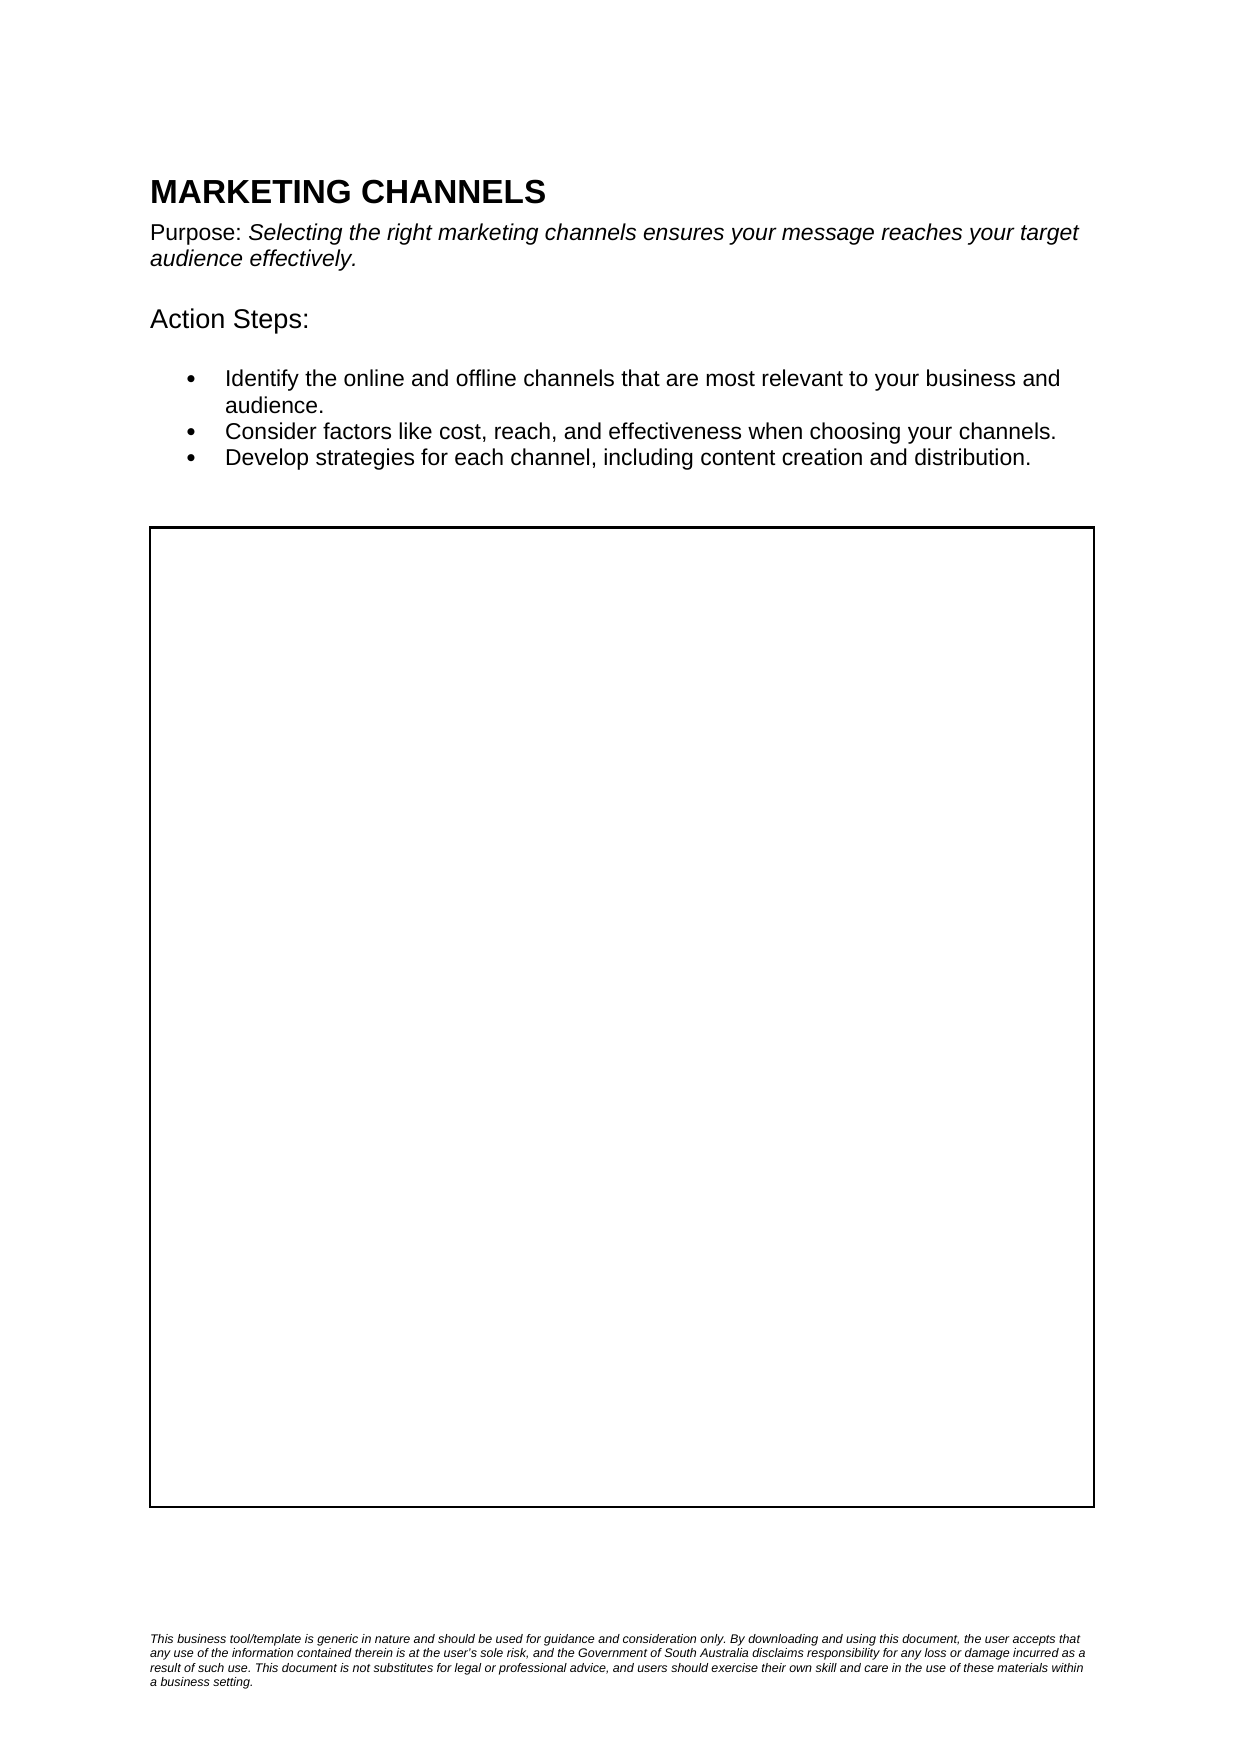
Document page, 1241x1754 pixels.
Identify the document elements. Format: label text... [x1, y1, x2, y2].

text Action Steps: [150, 303, 1090, 334]
list Consider factors like cost, reach, and effectiveness when choosing your channels. [187, 418, 1090, 444]
text Purpose: Selecting the right marketing channels ensures your message reaches your target audience effectively. [150, 219, 1090, 272]
list Identify the online and offline channels that are most relevant to your business and audience. [187, 365, 1090, 418]
text MARKETING CHANNELS [150, 172, 1090, 211]
list Develop strategies for each channel, including content creation and distribution. [187, 444, 1090, 471]
